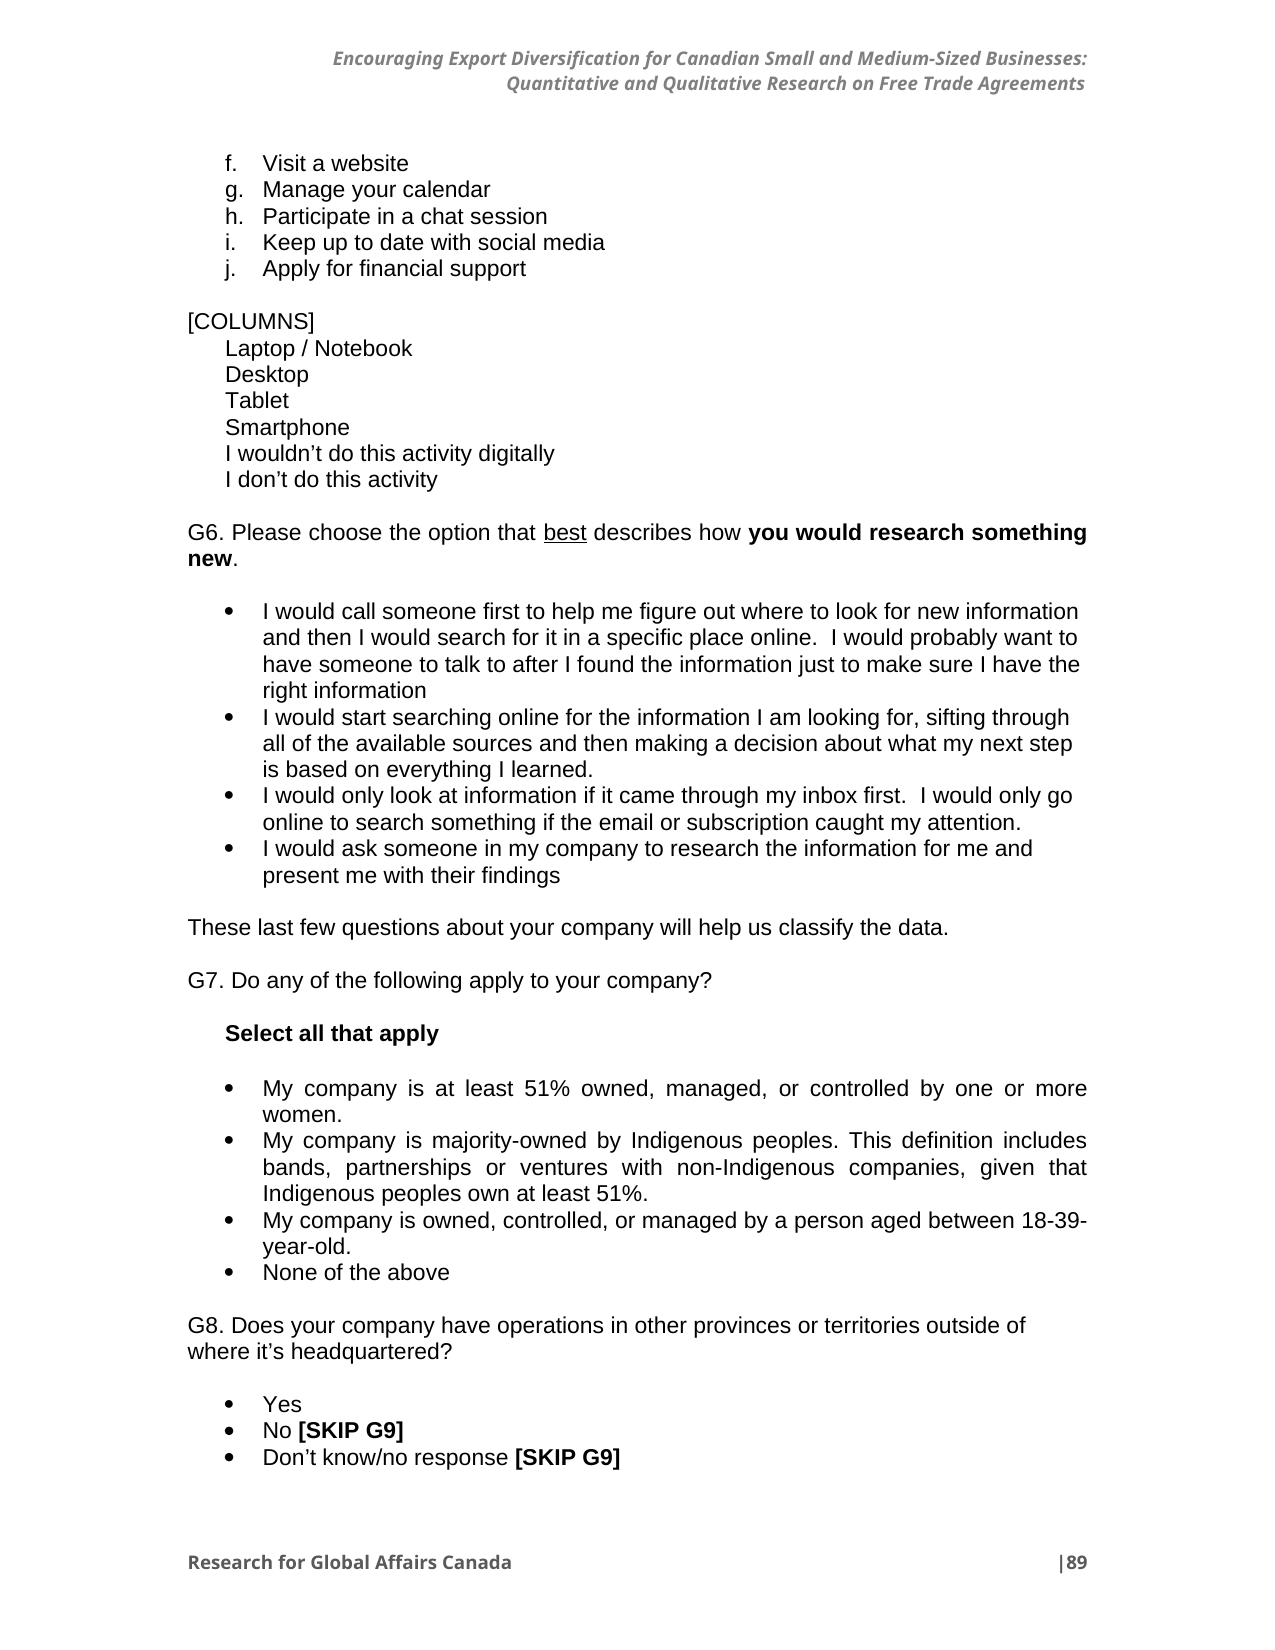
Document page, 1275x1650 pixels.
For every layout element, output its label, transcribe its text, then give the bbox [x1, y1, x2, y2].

list Select all that apply [225, 1020, 1087, 1046]
text Desktop [225, 361, 1087, 387]
list My company is at least 51% owned, managed, or controlled by one or more women. [225, 1075, 1087, 1127]
list Yes [225, 1391, 1087, 1417]
list My company is majority-owned by Indigenous peoples. This definition includes bands, partnerships or ventures with non-Indigenous companies, given that Indigenous peoples own at least 51%. [225, 1127, 1087, 1207]
text G6. Please choose the option that best describes how you would research something new. [187, 519, 1087, 572]
list I would start searching online for the information I am looking for, sifting through all of the available sources and then making a decision about what my next step is based on everything I learned. [225, 703, 1087, 782]
list My company is owned, controlled, or managed by a person aged between 18-39-year-old. [225, 1207, 1087, 1259]
text Tablet [225, 387, 1087, 413]
list Participate in a chat session [225, 203, 1087, 229]
text Laptop / Notebook [225, 334, 1087, 361]
text G7. Do any of the following apply to your company? [187, 967, 1087, 993]
text I don’t do this activity [225, 466, 1087, 493]
list Visit a website [225, 150, 1087, 176]
list Keep up to date with social media [225, 229, 1087, 255]
text G8. Does your company have operations in other provinces or territories outside of where it’s headquartered? [187, 1312, 1087, 1365]
list None of the above [225, 1259, 1087, 1286]
text I wouldn’t do this activity digitally [225, 440, 1087, 466]
list Apply for financial support [225, 255, 1087, 282]
text [COLUMNS] [187, 308, 1087, 334]
list I would ask someone in my company to research the information for me and present me with their findings [225, 835, 1087, 888]
list Manage your calendar [225, 176, 1087, 203]
list I would call someone first to help me figure out where to look for new information and then I would search for it in a specific place online. I would probably want to have someone to talk to after I found the information just to make sure I have the right information [225, 598, 1087, 703]
list Don’t know/no response [SKIP G9] [225, 1444, 1087, 1470]
list I would only look at information if it came through my inbox first. I would only go online to search something if the email or subscription caught my attention. [225, 782, 1087, 835]
text Smartphone [225, 413, 1087, 440]
list No [SKIP G9] [225, 1417, 1087, 1444]
text These last few questions about your company will help us classify the data. [187, 914, 1087, 941]
